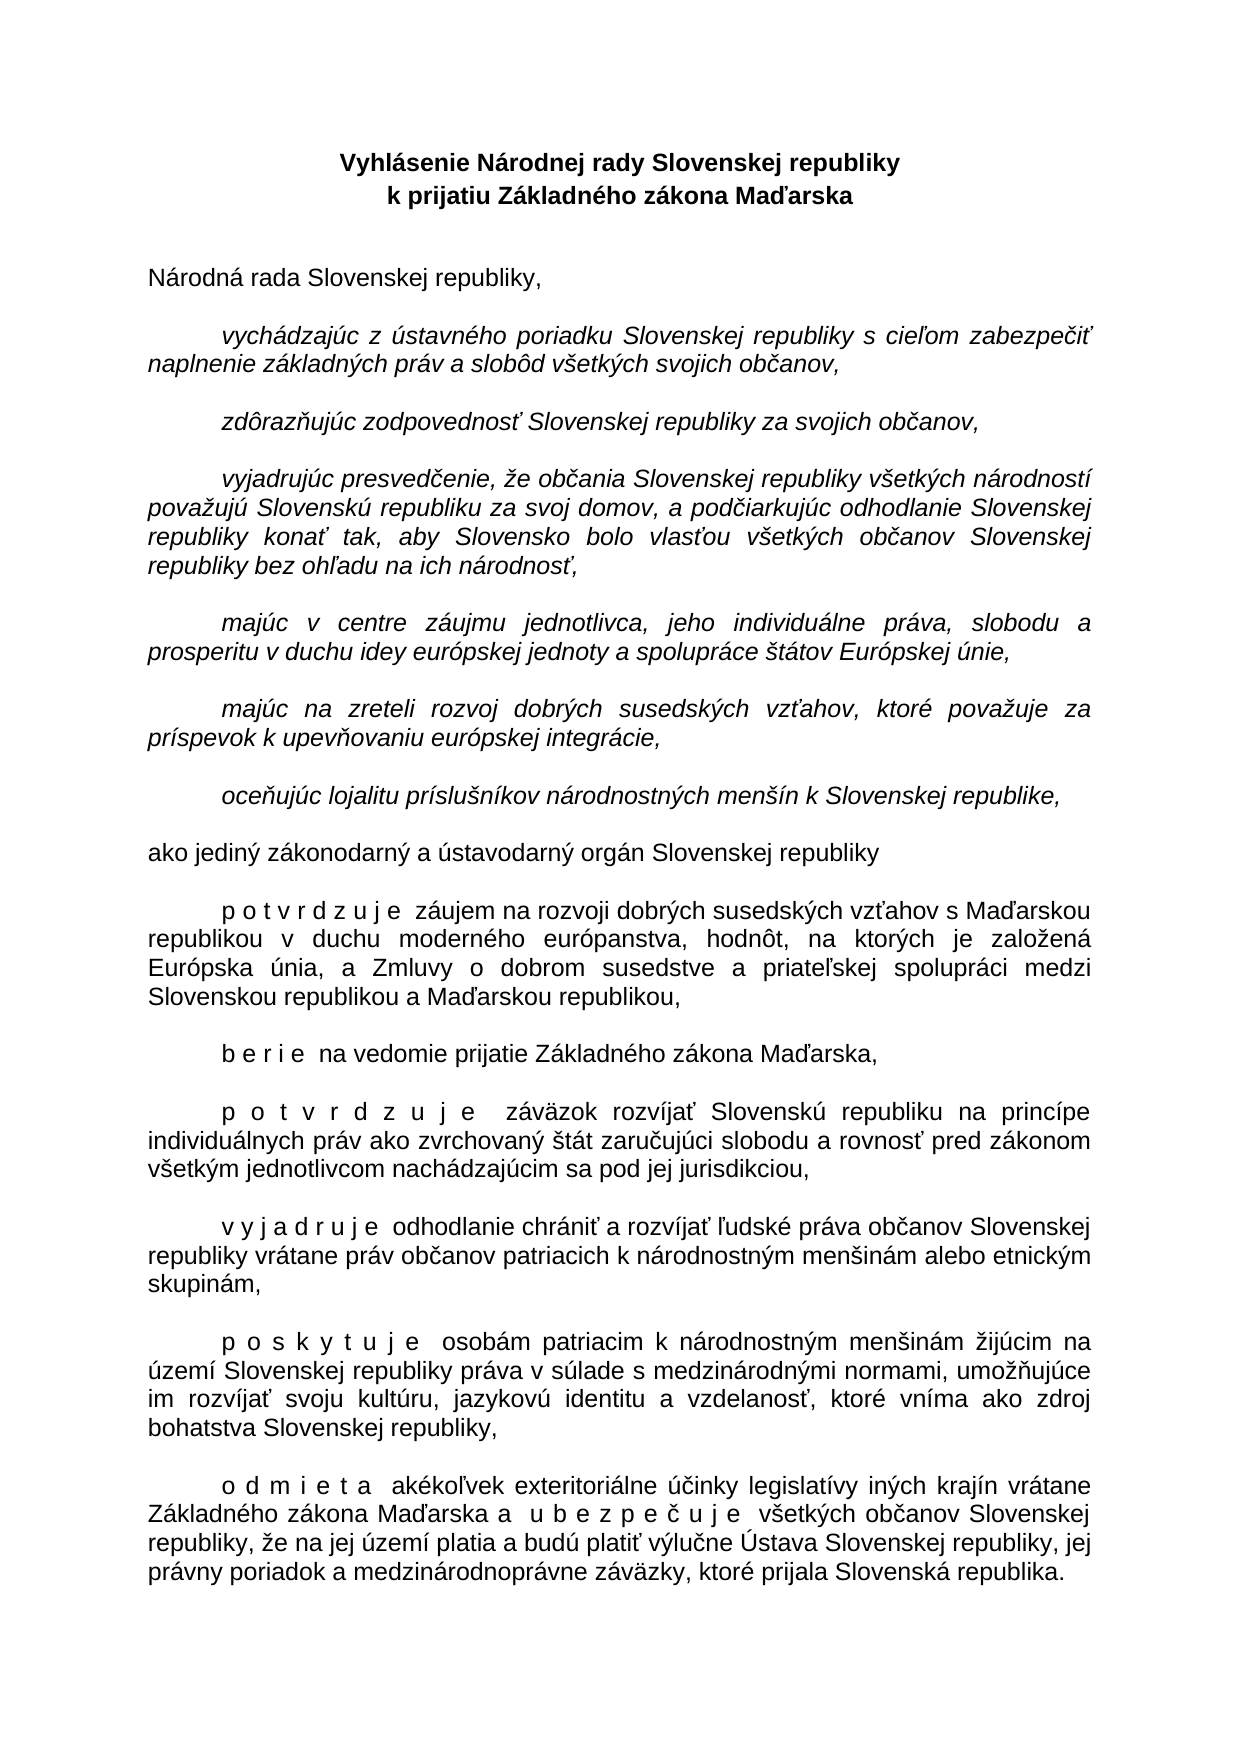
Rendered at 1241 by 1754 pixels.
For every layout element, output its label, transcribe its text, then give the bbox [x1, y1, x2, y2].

text p o s k y t u j e osobám patriacim k národnostným menšinám žijúcim na území Slovenskej republiky práva v súlade s medzinárodnými normami, umožňujúce im rozvíjať svoju kultúru, jazykovú identitu a vzdelanosť, ktoré vníma ako zdroj bohatstva Slovenskej republiky, [148, 1327, 1093, 1442]
text oceňujúc lojalitu príslušníkov národnostných menšín k Slovenskej republike, [148, 781, 1093, 809]
text Národná rada Slovenskej republiky, [148, 263, 1093, 292]
text ako jediný zákonodarný a ústavodarný orgán Slovenskej republiky [148, 838, 1093, 867]
text b e r i e na vedomie prijatie Základného zákona Maďarska, [148, 1039, 1093, 1068]
text p o t v r d z u j e záujem na rozvoji dobrých susedských vzťahov s Maďarskou republikou v duchu moderného európanstva, hodnôt, na ktorých je založená Európska únia, a Zmluvy o dobrom susedstve a priateľskej spolupráci medzi Slovenskou republikou a Maďarskou republikou, [148, 896, 1093, 1011]
text vychádzajúc z ústavného poriadku Slovenskej republiky s cieľom zabezpečiť naplnenie základných práv a slobôd všetkých svojich občanov, [148, 321, 1093, 378]
text majúc v centre záujmu jednotlivca, jeho individuálne práva, slobodu a prosperitu v duchu idey európskej jednoty a spolupráce štátov Európskej únie, [148, 608, 1093, 666]
text vyjadrujúc presvedčenie, že občania Slovenskej republiky všetkých národností považujú Slovenskú republiku za svoj domov, a podčiarkujúc odhodlanie Slovenskej republiky konať tak, aby Slovensko bolo vlasťou všetkých občanov Slovenskej republiky bez ohľadu na ich národnosť, [148, 464, 1093, 579]
text majúc na zreteli rozvoj dobrých susedských vzťahov, ktoré považuje za príspevok k upevňovaniu európskej integrácie, [148, 694, 1093, 752]
text v y j a d r u j e odhodlanie chrániť a rozvíjať ľudské práva občanov Slovenskej republiky vrátane práv občanov patriacich k národnostným menšinám alebo etnickým skupinám, [148, 1212, 1093, 1298]
text o d m i e t a akékoľvek exteritoriálne účinky legislatívy iných krajín vrátane Základného zákona Maďarska a u b e z p e č u j e všetkých občanov Slovenskej republiky, že na jej území platia a budú platiť výlučne Ústava Slovenskej republiky, jej právny poriadok a medzinárodnoprávne záväzky, ktoré prijala Slovenská republika. [148, 1471, 1093, 1586]
text p o t v r d z u j e záväzok rozvíjať Slovenskú republiku na princípe individuálnych práv ako zvrchovaný štát zaručujúci slobodu a rovnosť pred zákonom všetkým jednotlivcom nachádzajúcim sa pod jej jurisdikciou, [148, 1097, 1093, 1183]
text zdôrazňujúc zodpovednosť Slovenskej republiky za svojich občanov, [148, 407, 1093, 436]
text Vyhlásenie Národnej rady Slovenskej republiky [148, 148, 1093, 176]
text k prijatiu Základného zákona Maďarska [148, 181, 1093, 209]
